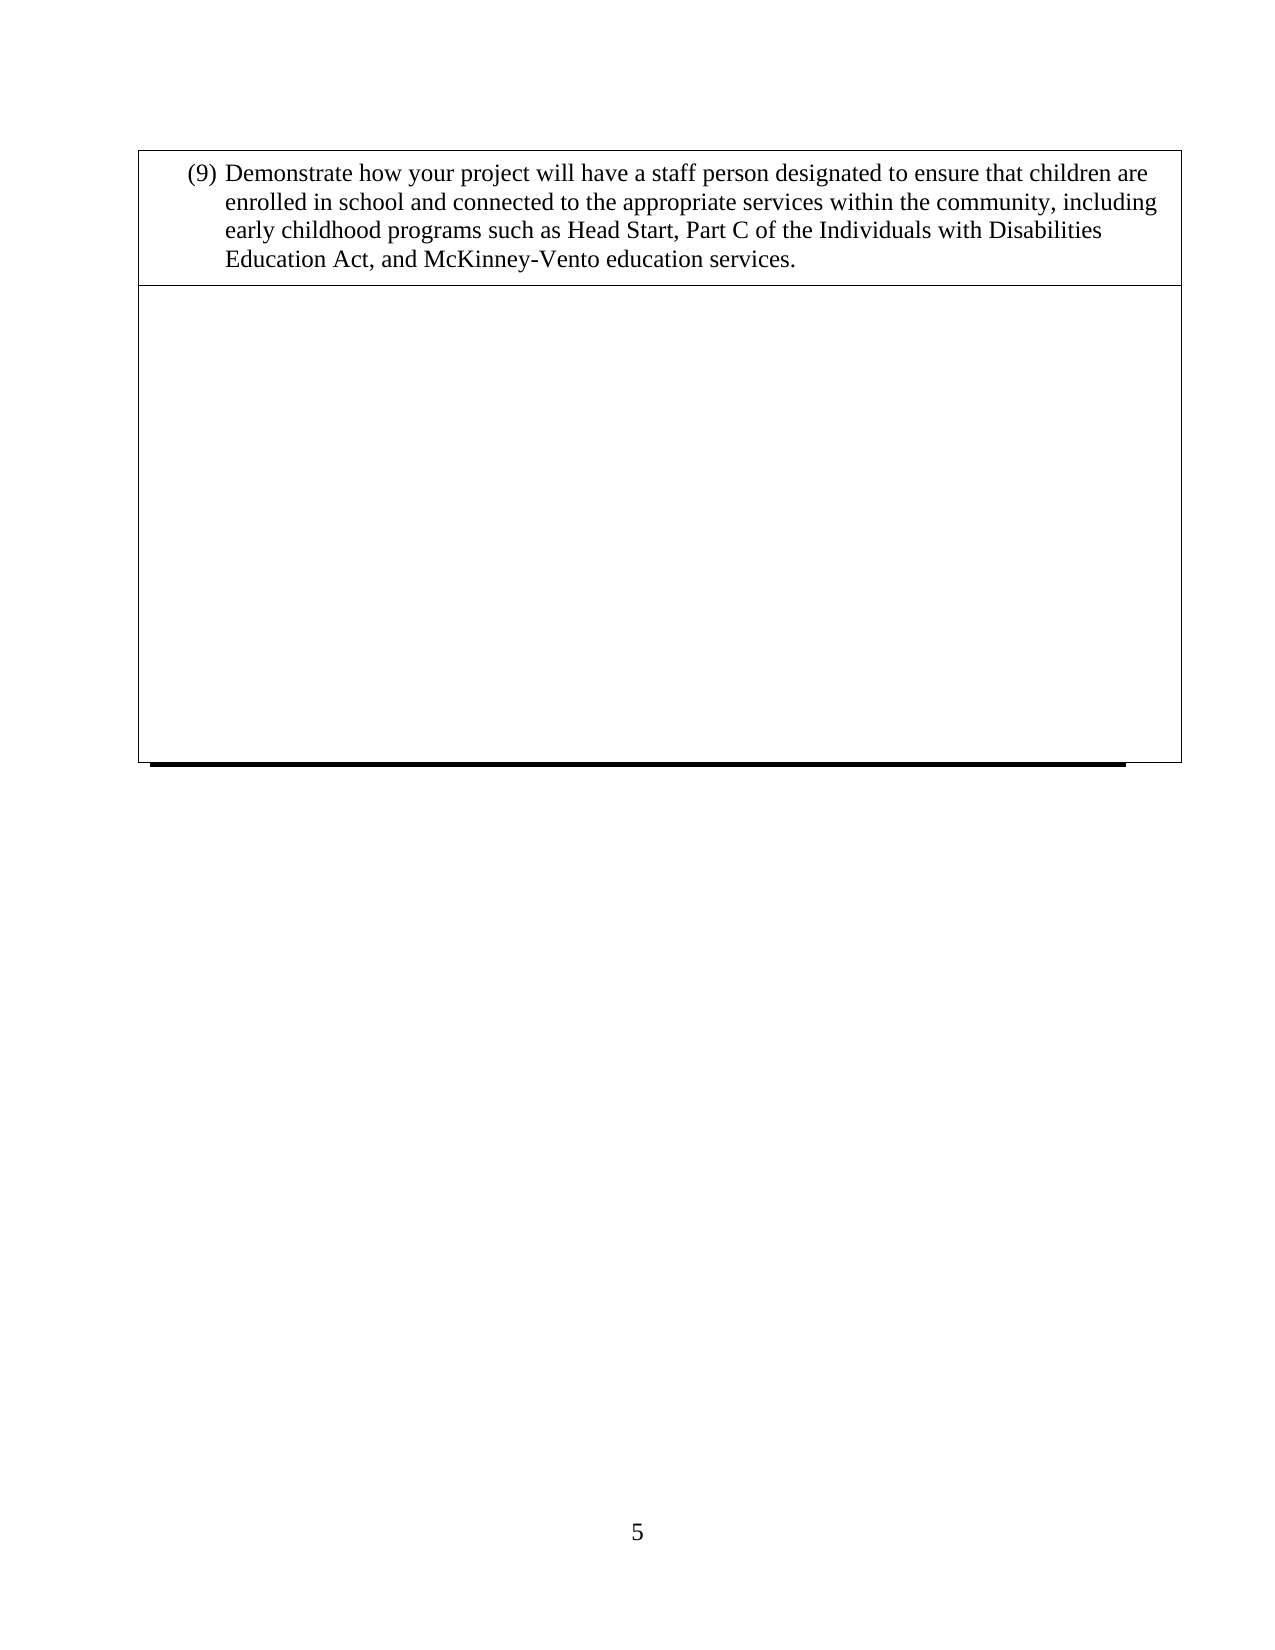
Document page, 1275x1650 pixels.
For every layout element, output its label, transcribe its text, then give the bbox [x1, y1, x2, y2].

table_cell [139, 286, 1181, 762]
table_cell Demonstrate how your project will have a staff person designated to ensure that children are enrolled in school and connected to the appropriate services within the community, including early childhood programs such as Head Start, Part C of the Individuals with Disabilities Education Act, and McKinney-Vento education services. [139, 151, 1181, 284]
